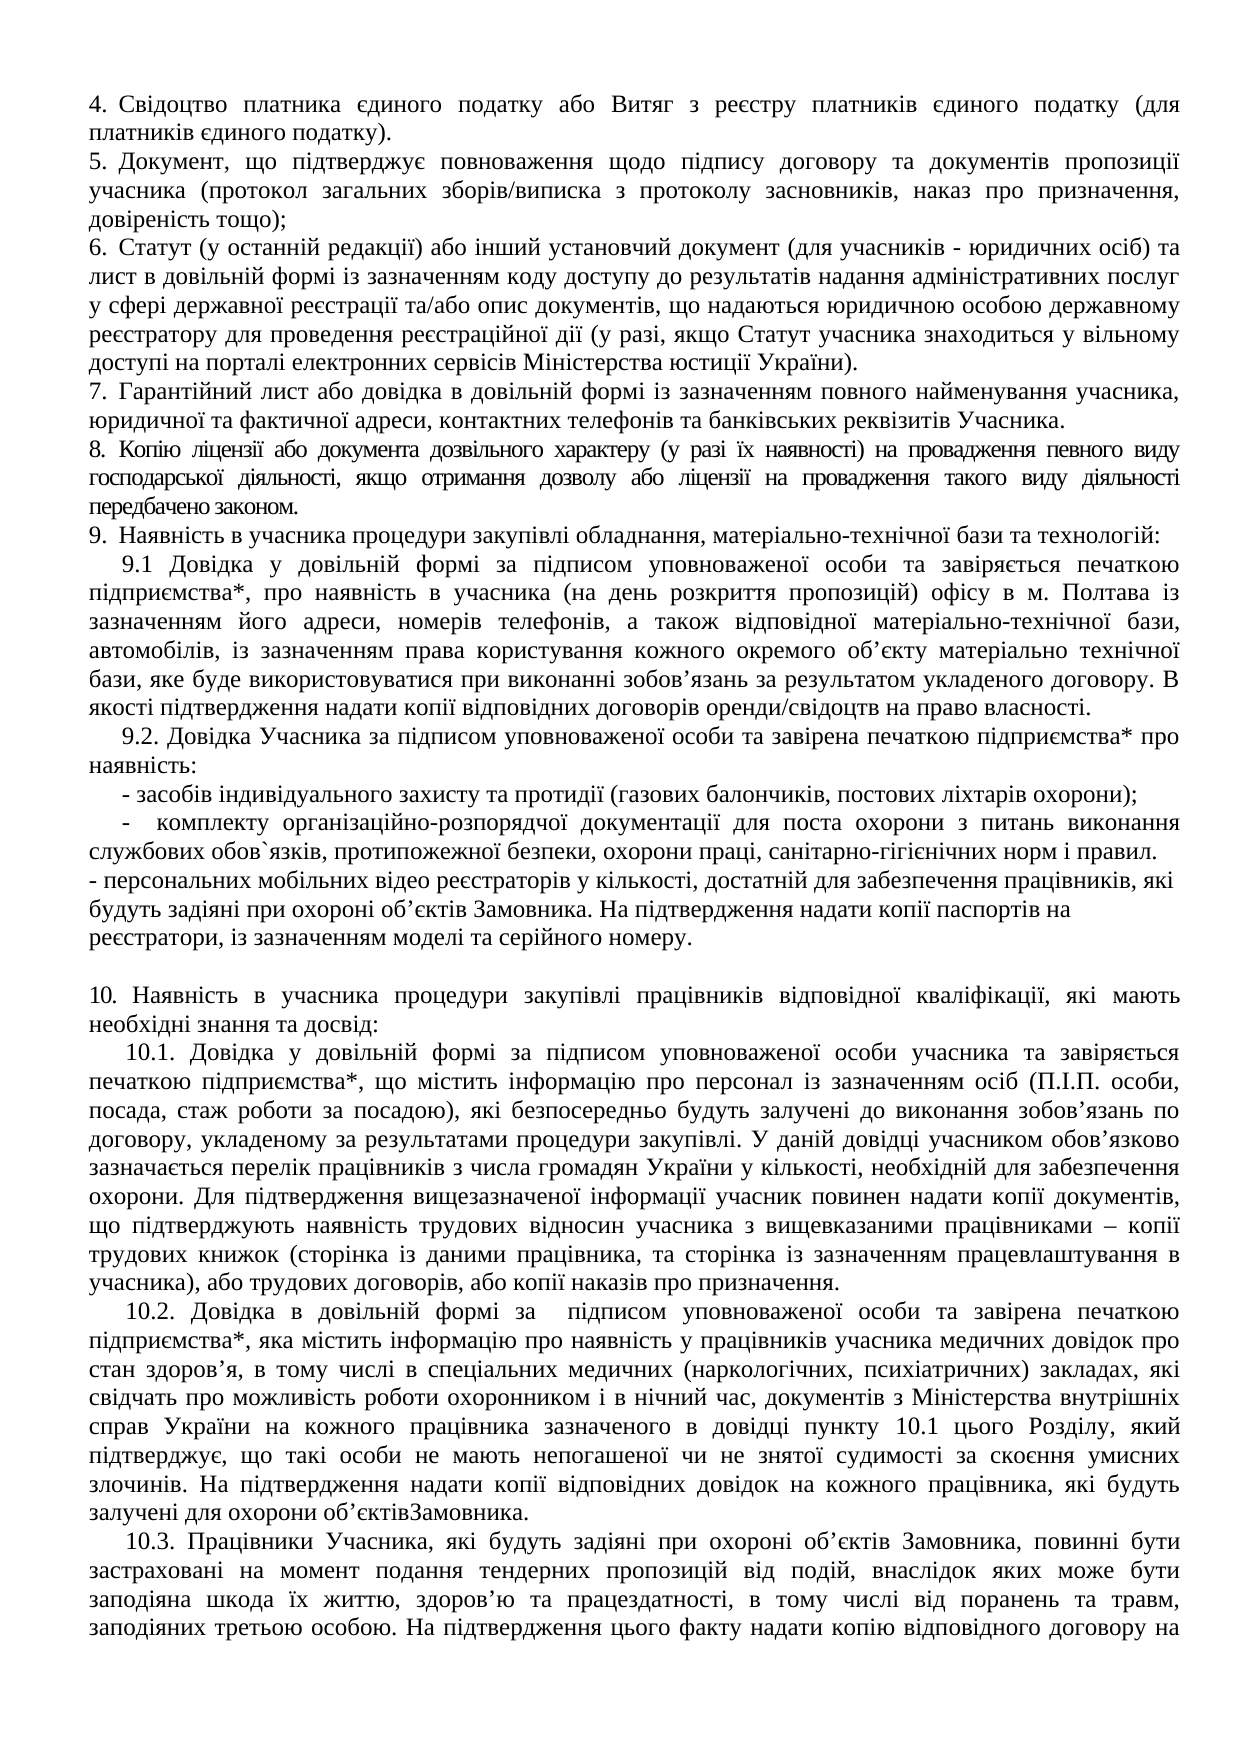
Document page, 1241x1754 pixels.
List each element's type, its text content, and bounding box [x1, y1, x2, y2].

text 9.2. Довідка Учасника за підписом уповноваженої особи та завірена печаткою підприємства* про наявність: [89, 721, 1181, 779]
list Свідоцтво платника єдиного податку або Витяг з реєстру платників єдиного податку (для платників єдиного податку). [89, 89, 1181, 146]
list Копію ліцензії або документа дозвільного характеру (у разі їх наявності) на провадження певного виду господарської діяльності, якщо отримання дозволу або ліцензії на провадження такого виду діяльності передбачено законом. [89, 434, 1181, 520]
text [89, 1526, 1181, 1641]
text - засобів індивідуального захисту та протидії (газових балончиків, постових ліхтарів охорони); [89, 779, 1181, 807]
list Наявність в учасника процедури закупівлі обладнання, матеріально-технічної бази та технологій: [89, 520, 1181, 549]
list Документ, що підтверджує повноваження щодо підпису договору та документів пропозиції учасника (протокол загальних зборів/виписка з протоколу засновників, наказ про призначення, довіреність тощо); [89, 146, 1181, 232]
text 9.1 Довідка у довільній формі за підписом уповноваженої особи та завіряється печаткою підприємства*, про наявність в учасника (на день розкриття пропозицій) офісу в м. Полтава із зазначенням його адреси, номерів телефонів, а також відповідної матеріально-технічної бази, автомобілів, із зазначенням права користування кожного окремого об’єкту матеріально технічної бази, яке буде використовуватися при виконанні зобов’язань за результатом укладеного договору. В якості підтвердження надати копії відповідних договорів оренди/свідоцтв на право власності. [89, 549, 1181, 721]
list Статут (у останній редакції) або інший установчий документ (для учасників - юридичних осіб) та лист в довільній формі із зазначенням коду доступу до результатів надання адміністративних послуг у сфері державної реєстрації та/або опис документів, що надаються юридичною особою державному реєстратору для проведення реєстраційної дії (у разі, якщо Статут учасника знаходиться у вільному доступі на порталі електронних сервісів Міністерства юстиції України). [89, 232, 1181, 376]
list Гарантійний лист або довідка в довільній формі із зазначенням повного найменування учасника, юридичної та фактичної адреси, контактних телефонів та банківських реквізитів Учасника. [89, 376, 1181, 434]
text 10.1. Довідка у довільній формі за підписом уповноваженої особи учасника та завіряється печаткою підприємства*, що містить інформацію про персонал із зазначенням осіб (П.І.П. особи, посада, стаж роботи за посадою), які безпосередньо будуть залучені до виконання зобов’язань по договору, укладеному за результатами процедури закупівлі. У даній довідці учасником обов’язково зазначається перелік працівників з числа громадян України у кількості, необхідній для забезпечення охорони. Для підтвердження вищезазначеної інформації учасник повинен надати копії документів, що підтверджують наявність трудових відносин учасника з вищевказаними працівниками – копії трудових книжок (сторінка із даними працівника, та сторінка із зазначенням працевлаштування в учасника), або трудових договорів, або копії наказів про призначення. [89, 1037, 1181, 1296]
text 10.2. Довідка в довільній формі за підписом уповноваженої особи та завірена печаткою підприємства*, яка містить інформацію про наявність у працівників учасника медичних довідок про стан здоров’я, в тому числі в спеціальних медичних (наркологічних, психіатричних) закладах, які свідчать про можливість роботи охоронником і в нічний час, документів з Міністерства внутрішніх справ України на кожного працівника зазначеного в довідці пункту 10.1 цього Розділу, який підтверджує, що такі особи не мають непогашеної чи не знятої судимості за скоєння умисних злочинів. На підтвердження надати копії відповідних довідок на кожного працівника, які будуть залучені для охорони об’єктівЗамовника. [89, 1296, 1181, 1526]
text 10. Наявність в учасника процедури закупівлі працівників відповідної кваліфікації, які мають необхідні знання та досвід: [89, 980, 1181, 1037]
text - персональних мобільних відео реєстраторів у кількості, достатній для забезпечення працівників, які будуть задіяні при охороні об’єктів Замовника. На підтвердження надати копії паспортів на реєстратори, із зазначенням моделі та серійного номеру. [89, 865, 1181, 951]
text - комплекту організаційно-розпорядчої документації для поста охорони з питань виконання службових обов`язків, протипожежної безпеки, охорони праці, санітарно-гігієнічних норм і правил. [89, 807, 1181, 865]
